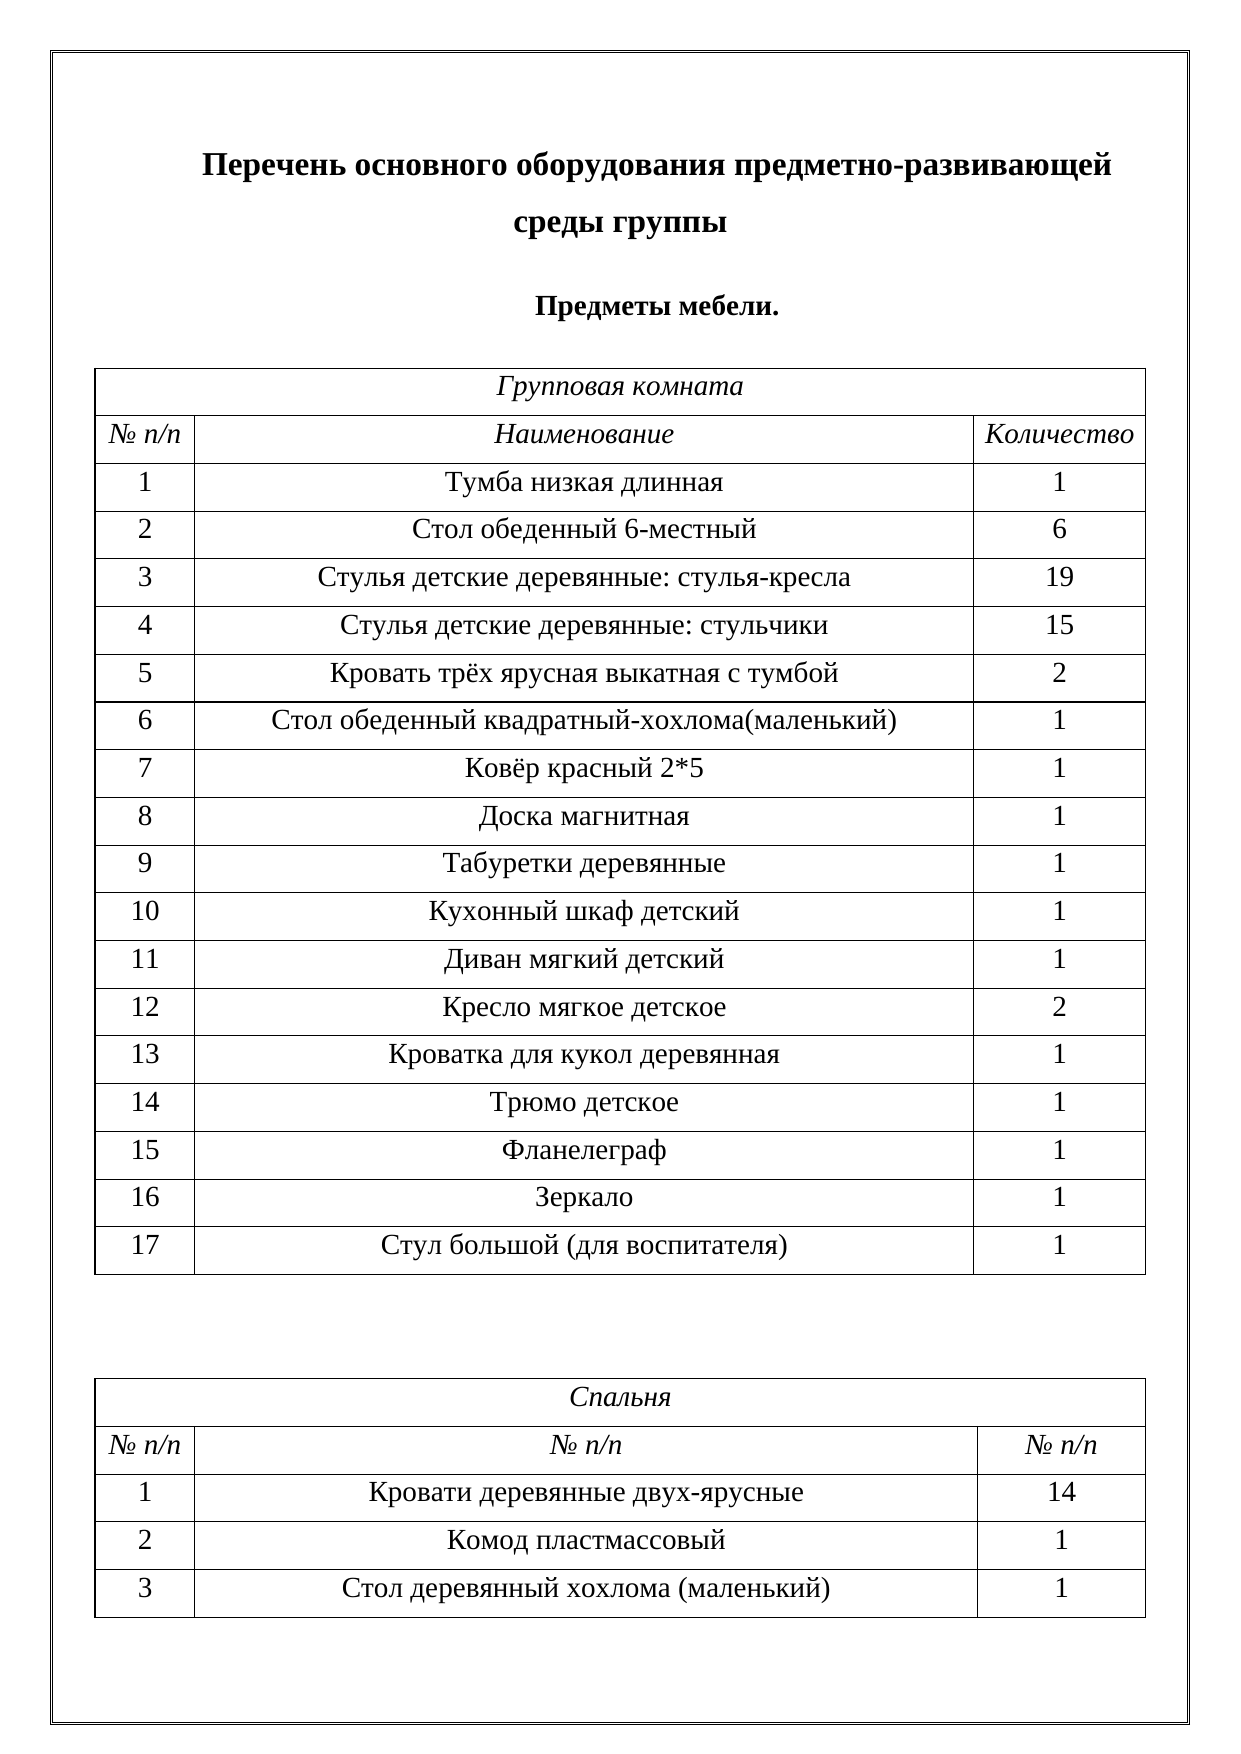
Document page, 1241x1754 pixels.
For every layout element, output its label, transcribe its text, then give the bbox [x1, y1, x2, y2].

table_cell 1 [974, 464, 1145, 511]
table_cell Стол обеденный 6-местный [195, 512, 973, 558]
table_cell Кровати деревянные двух-ярусные [195, 1475, 977, 1521]
table_cell Стол обеденный квадратный-хохлома(маленький) [195, 703, 973, 749]
table_cell 3 [96, 1570, 194, 1617]
table_cell 13 [96, 1036, 194, 1083]
table_cell 1 [974, 1132, 1145, 1178]
table_cell Кресло мягкое детское [195, 989, 973, 1035]
table_cell 2 [974, 989, 1145, 1035]
table_cell 11 [96, 941, 194, 988]
table_cell Количество [974, 416, 1145, 463]
table_cell 15 [96, 1132, 194, 1178]
table_cell 1 [974, 703, 1145, 749]
table_cell 1 [978, 1570, 1145, 1617]
table_cell 14 [978, 1475, 1145, 1521]
table_cell 1 [974, 893, 1145, 940]
table_cell 17 [96, 1227, 194, 1274]
table_header Спальня [96, 1379, 1145, 1426]
text Перечень основного оборудования предметно-развивающей среды группы [106, 144, 1134, 239]
table_cell № п/п [96, 1427, 194, 1473]
table_cell 1 [974, 1227, 1145, 1274]
table_cell 14 [96, 1084, 194, 1131]
table_cell 1 [974, 941, 1145, 988]
table_cell № п/п [96, 416, 194, 463]
table_cell Фланелеграф [195, 1132, 973, 1178]
table_cell 2 [974, 655, 1145, 701]
table_cell Стулья детские деревянные: стульчики [195, 607, 973, 654]
table_cell 1 [974, 798, 1145, 844]
table_cell № п/п [978, 1427, 1145, 1473]
table_cell Кроватка для кукол деревянная [195, 1036, 973, 1083]
table_cell 3 [96, 559, 194, 606]
table_cell Диван мягкий детский [195, 941, 973, 988]
table_cell Стол деревянный хохлома (маленький) [195, 1570, 977, 1617]
table_cell № п/п [195, 1427, 977, 1473]
table_cell 6 [974, 512, 1145, 558]
table_cell 8 [96, 798, 194, 844]
table_cell 6 [96, 703, 194, 749]
table_cell 15 [974, 607, 1145, 654]
table_cell Наименование [195, 416, 973, 463]
table_cell Доска магнитная [195, 798, 973, 844]
table_cell 12 [96, 989, 194, 1035]
table_cell Зеркало [195, 1180, 973, 1226]
text Предметы мебели. [106, 288, 1134, 321]
table_cell 10 [96, 893, 194, 940]
table_cell 1 [978, 1522, 1145, 1569]
table_cell 1 [974, 846, 1145, 892]
table_cell 1 [96, 464, 194, 511]
table_cell 19 [974, 559, 1145, 606]
table_cell 2 [96, 512, 194, 558]
table_cell 1 [974, 750, 1145, 797]
table_cell 1 [974, 1084, 1145, 1131]
table_cell 1 [974, 1180, 1145, 1226]
table_cell Кровать трёх ярусная выкатная с тумбой [195, 655, 973, 701]
table_cell 9 [96, 846, 194, 892]
table_cell Комод пластмассовый [195, 1522, 977, 1569]
table_cell 16 [96, 1180, 194, 1226]
table_cell 7 [96, 750, 194, 797]
table_cell 1 [96, 1475, 194, 1521]
table_cell Кухонный шкаф детский [195, 893, 973, 940]
table_cell 2 [96, 1522, 194, 1569]
table_cell Трюмо детское [195, 1084, 973, 1131]
table_cell Тумба низкая длинная [195, 464, 973, 511]
table_cell Ковёр красный 2*5 [195, 750, 973, 797]
table_cell 4 [96, 607, 194, 654]
table_cell Табуретки деревянные [195, 846, 973, 892]
table_cell 1 [974, 1036, 1145, 1083]
table_cell Стул большой (для воспитателя) [195, 1227, 973, 1274]
table_cell 5 [96, 655, 194, 701]
table_header Групповая комната [96, 369, 1145, 415]
table_cell Стулья детские деревянные: стулья-кресла [195, 559, 973, 606]
